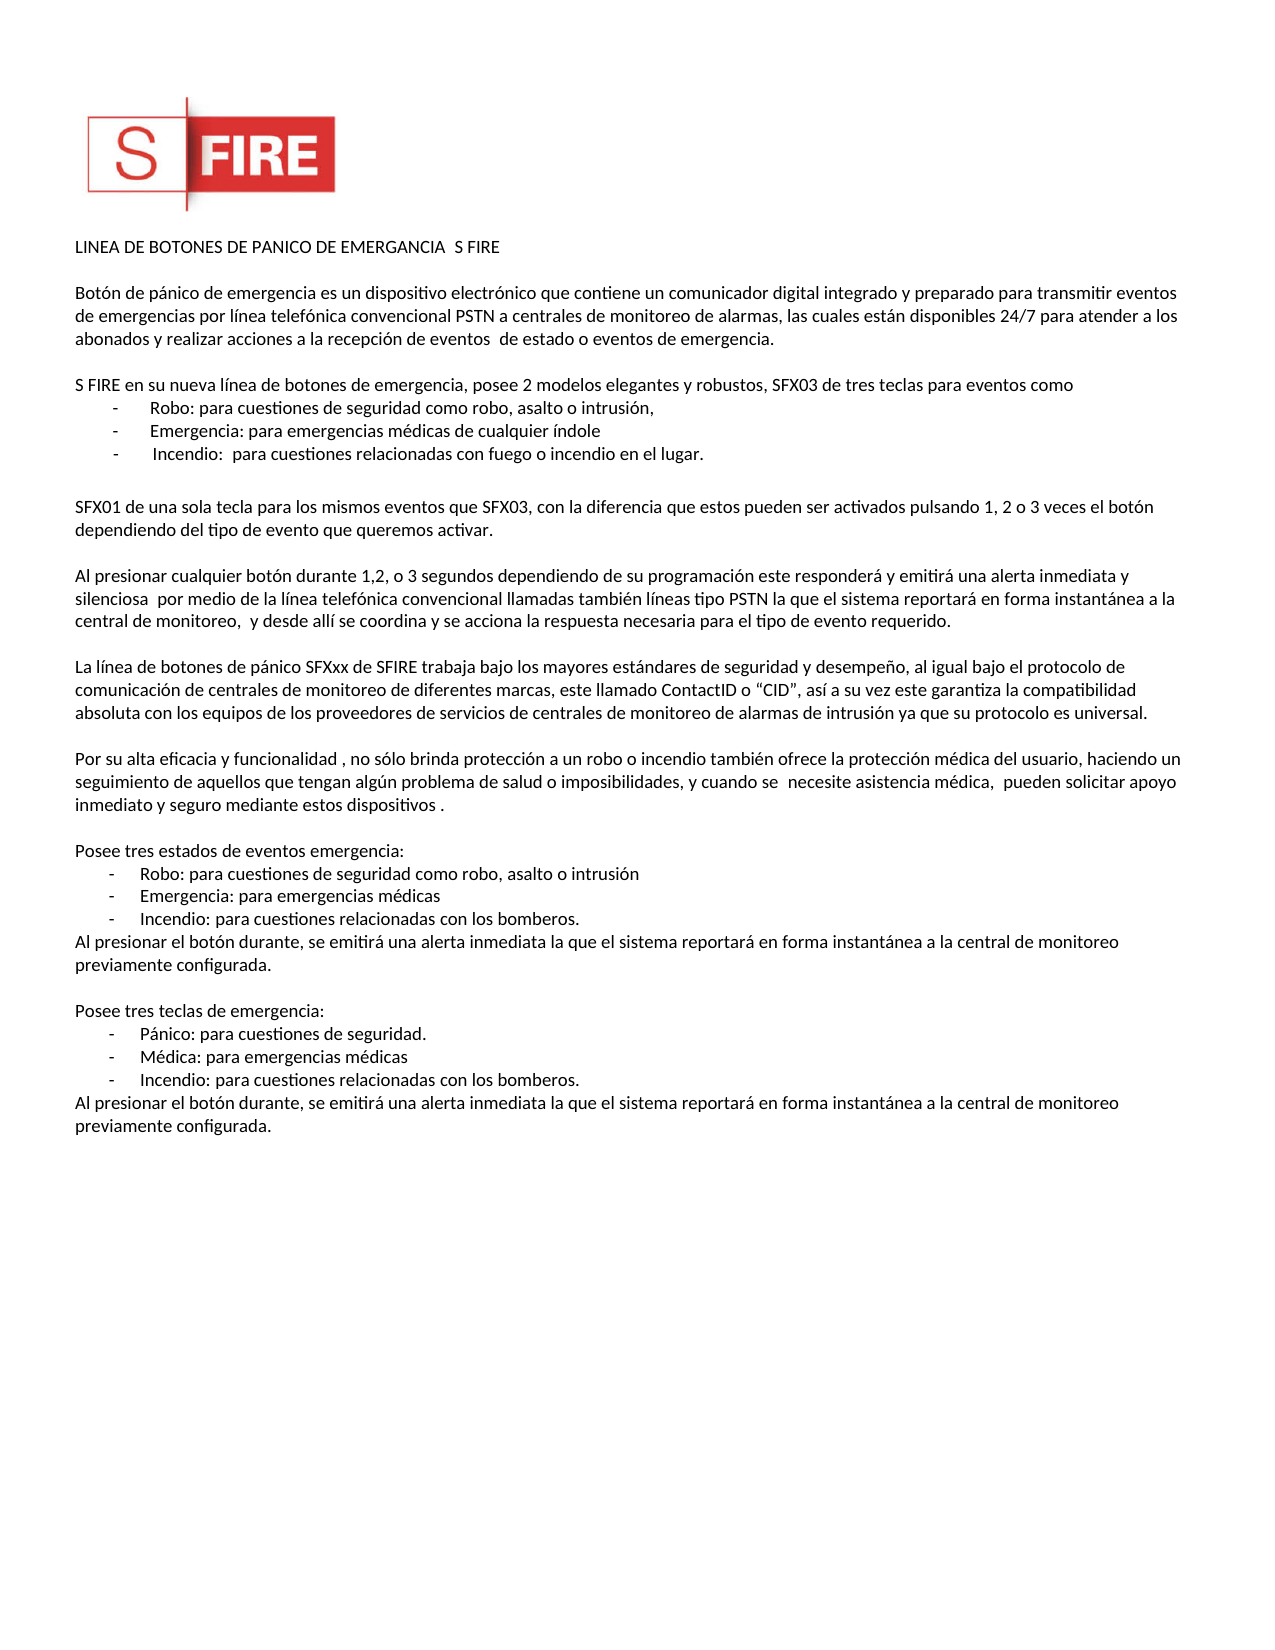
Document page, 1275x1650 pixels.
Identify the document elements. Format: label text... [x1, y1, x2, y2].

text Posee tres teclas de emergencia: - Pánico: para cuestiones de seguridad. - Médica: para emergencias médicas - Incendio: para cuestiones relacionadas con los bomberos. [75, 976, 1200, 1091]
list Emergencia: para emergencias médicas de cualquier índole [112, 419, 1200, 442]
text - Incendio: para cuestiones relacionadas con fuego o incendio en el lugar. SFX01 de una sola tecla para los mismos eventos que SFX03, con la diferencia que estos pueden ser activados pulsando 1, 2 o 3 veces el botón dependiendo del tipo de evento que queremos activar. Al presionar cualquier botón durante 1,2, o 3 segundos dependiendo de su programación este responderá y emitirá una alerta inmediata y silenciosa por medio de la línea telefónica convencional llamadas también líneas tipo PSTN la que el sistema reportará en forma instantánea a la central de monitoreo, y desde allí se coordina y se acciona la respuesta necesaria para el tipo de evento requerido. La línea de botones de pánico SFXxx de SFIRE trabaja bajo los mayores estándares de seguridad y desempeño, al igual bajo el protocolo de comunicación de centrales de monitoreo de diferentes marcas, este llamado ContactID o “CID”, así a su vez este garantiza la compatibilidad absoluta con los equipos de los proveedores de servicios de centrales de monitoreo de alarmas de intrusión ya que su protocolo es universal. Por su alta eficacia y funcionalidad , no sólo brinda protección a un robo o incendio también ofrece la protección médica del usuario, haciendo un seguimiento de aquellos que tengan algún problema de salud o imposibilidades, y cuando se necesite asistencia médica, pueden solicitar apoyo inmediato y seguro mediante estos dispositivos . Posee tres estados de eventos emergencia: - Robo: para cuestiones de seguridad como robo, asalto o intrusión - Emergencia: para emergencias médicas - Incendio: para cuestiones relacionadas con los bomberos. [75, 442, 1200, 931]
list Robo: para cuestiones de seguridad como robo, asalto o intrusión, [112, 396, 1200, 419]
picture [75, 97, 340, 212]
text LINEA DE BOTONES DE PANICO DE EMERGANCIA S FIRE Botón de pánico de emergencia es un dispositivo electrónico que contiene un comunicador digital integrado y preparado para transmitir eventos de emergencias por línea telefónica convencional PSTN a centrales de monitoreo de alarmas, las cuales están disponibles 24/7 para atender a los abonados y realizar acciones a la recepción de eventos de estado o eventos de emergencia. S FIRE en su nueva línea de botones de emergencia, posee 2 modelos elegantes y robustos, SFX03 de tres teclas para eventos como [75, 235, 1200, 396]
text Al presionar el botón durante, se emitirá una alerta inmediata la que el sistema reportará en forma instantánea a la central de monitoreo previamente configurada. [75, 1091, 1200, 1137]
text Al presionar el botón durante, se emitirá una alerta inmediata la que el sistema reportará en forma instantánea a la central de monitoreo previamente configurada. [75, 931, 1200, 976]
